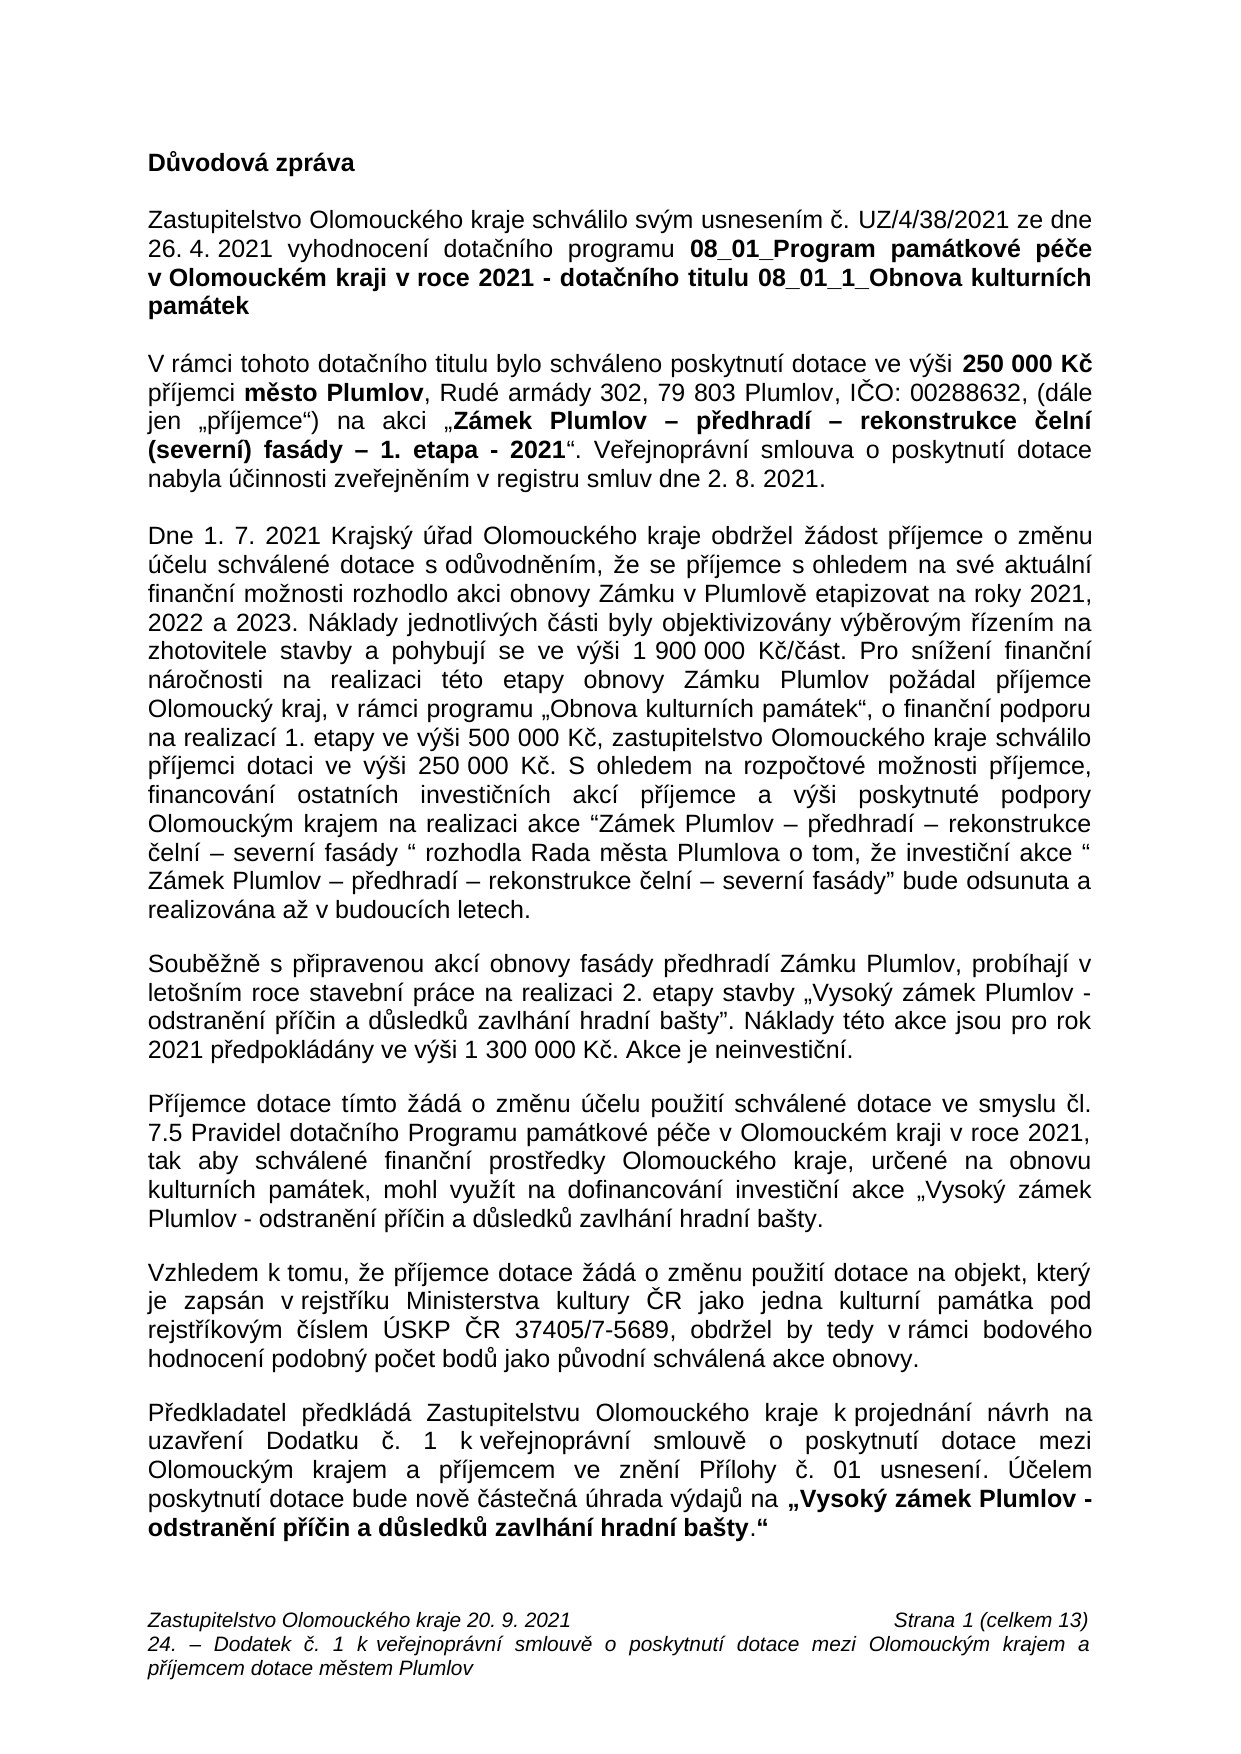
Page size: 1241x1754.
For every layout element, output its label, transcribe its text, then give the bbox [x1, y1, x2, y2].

text V rámci tohoto dotačního titulu bylo schváleno poskytnutí dotace ve výši 250 000 Kč příjemci město Plumlov, Rudé armády 302, 79 803 Plumlov, IČO: 00288632, (dále jen „příjemce“) na akci „Zámek Plumlov – předhradí – rekonstrukce čelní (severní) fasády – 1. etapa - 2021“. Veřejnoprávní smlouva o poskytnutí dotace nabyla účinnosti zveřejněním v registru smluv dne 2. 8. 2021. [148, 349, 1093, 493]
text Vzhledem k tomu, že příjemce dotace žádá o změnu použití dotace na objekt, který je zapsán v rejstříku Ministerstva kultury ČR jako jedna kulturní památka pod rejstříkovým číslem ÚSKP ČR 37405/7-5689, obdržel by tedy v rámci bodového hodnocení podobný počet bodů jako původní schválená akce obnovy. [148, 1258, 1093, 1373]
text Důvodová zpráva [148, 148, 1093, 176]
text Dne 1. 7. 2021 Krajský úřad Olomouckého kraje obdržel žádost příjemce o změnu účelu schválené dotace s odůvodněním, že se příjemce s ohledem na své aktuální finanční možnosti rozhodlo akci obnovy Zámku v Plumlově etapizovat na roky 2021, 2022 a 2023. Náklady jednotlivých části byly objektivizovány výběrovým řízením na zhotovitele stavby a pohybují se ve výši 1 900 000 Kč/část. Pro snížení finanční náročnosti na realizaci této etapy obnovy Zámku Plumlov požádal příjemce Olomoucký kraj, v rámci programu „Obnova kulturních památek“, o finanční podporu na realizací 1. etapy ve výši 500 000 Kč, zastupitelstvo Olomouckého kraje schválilo příjemci dotaci ve výši 250 000 Kč. S ohledem na rozpočtové možnosti příjemce, financování ostatních investičních akcí příjemce a výši poskytnuté podpory Olomouckým krajem na realizaci akce “Zámek Plumlov – předhradí – rekonstrukce čelní – severní fasády “ rozhodla Rada města Plumlova o tom, že investiční akce “ Zámek Plumlov – předhradí – rekonstrukce čelní – severní fasády” bude odsunuta a realizována až v budoucích letech. [148, 521, 1093, 924]
text Předkladatel předkládá Zastupitelstvu Olomouckého kraje k projednání návrh na uzavření Dodatku č. 1 k veřejnoprávní smlouvě o poskytnutí dotace mezi Olomouckým krajem a příjemcem ve znění Přílohy č. 01 usnesení. Účelem poskytnutí dotace bude nově částečná úhrada výdajů na „Vysoký zámek Plumlov - odstranění příčin a důsledků zavlhání hradní bašty.“ [148, 1398, 1093, 1541]
text Zastupitelstvo Olomouckého kraje schválilo svým usnesením č. UZ/4/38/2021 ze dne 26. 4. 2021 vyhodnocení dotačního programu 08_01_Program památkové péče v Olomouckém kraji v roce 2021 - dotačního titulu 08_01_1_Obnova kulturních památek [148, 205, 1093, 320]
text Příjemce dotace tímto žádá o změnu účelu použití schválené dotace ve smyslu čl. 7.5 Pravidel dotačního Programu památkové péče v Olomouckém kraji v roce 2021, tak aby schválené finanční prostředky Olomouckého kraje, určené na obnovu kulturních památek, mohl využít na dofinancování investiční akce „Vysoký zámek Plumlov - odstranění příčin a důsledků zavlhání hradní bašty. [148, 1089, 1093, 1233]
text Souběžně s připravenou akcí obnovy fasády předhradí Zámku Plumlov, probíhají v letošním roce stavební práce na realizaci 2. etapy stavby „Vysoký zámek Plumlov - odstranění příčin a důsledků zavlhání hradní bašty”. Náklady této akce jsou pro rok 2021 předpokládány ve výši 1 300 000 Kč. Akce je neinvestiční. [148, 949, 1093, 1064]
